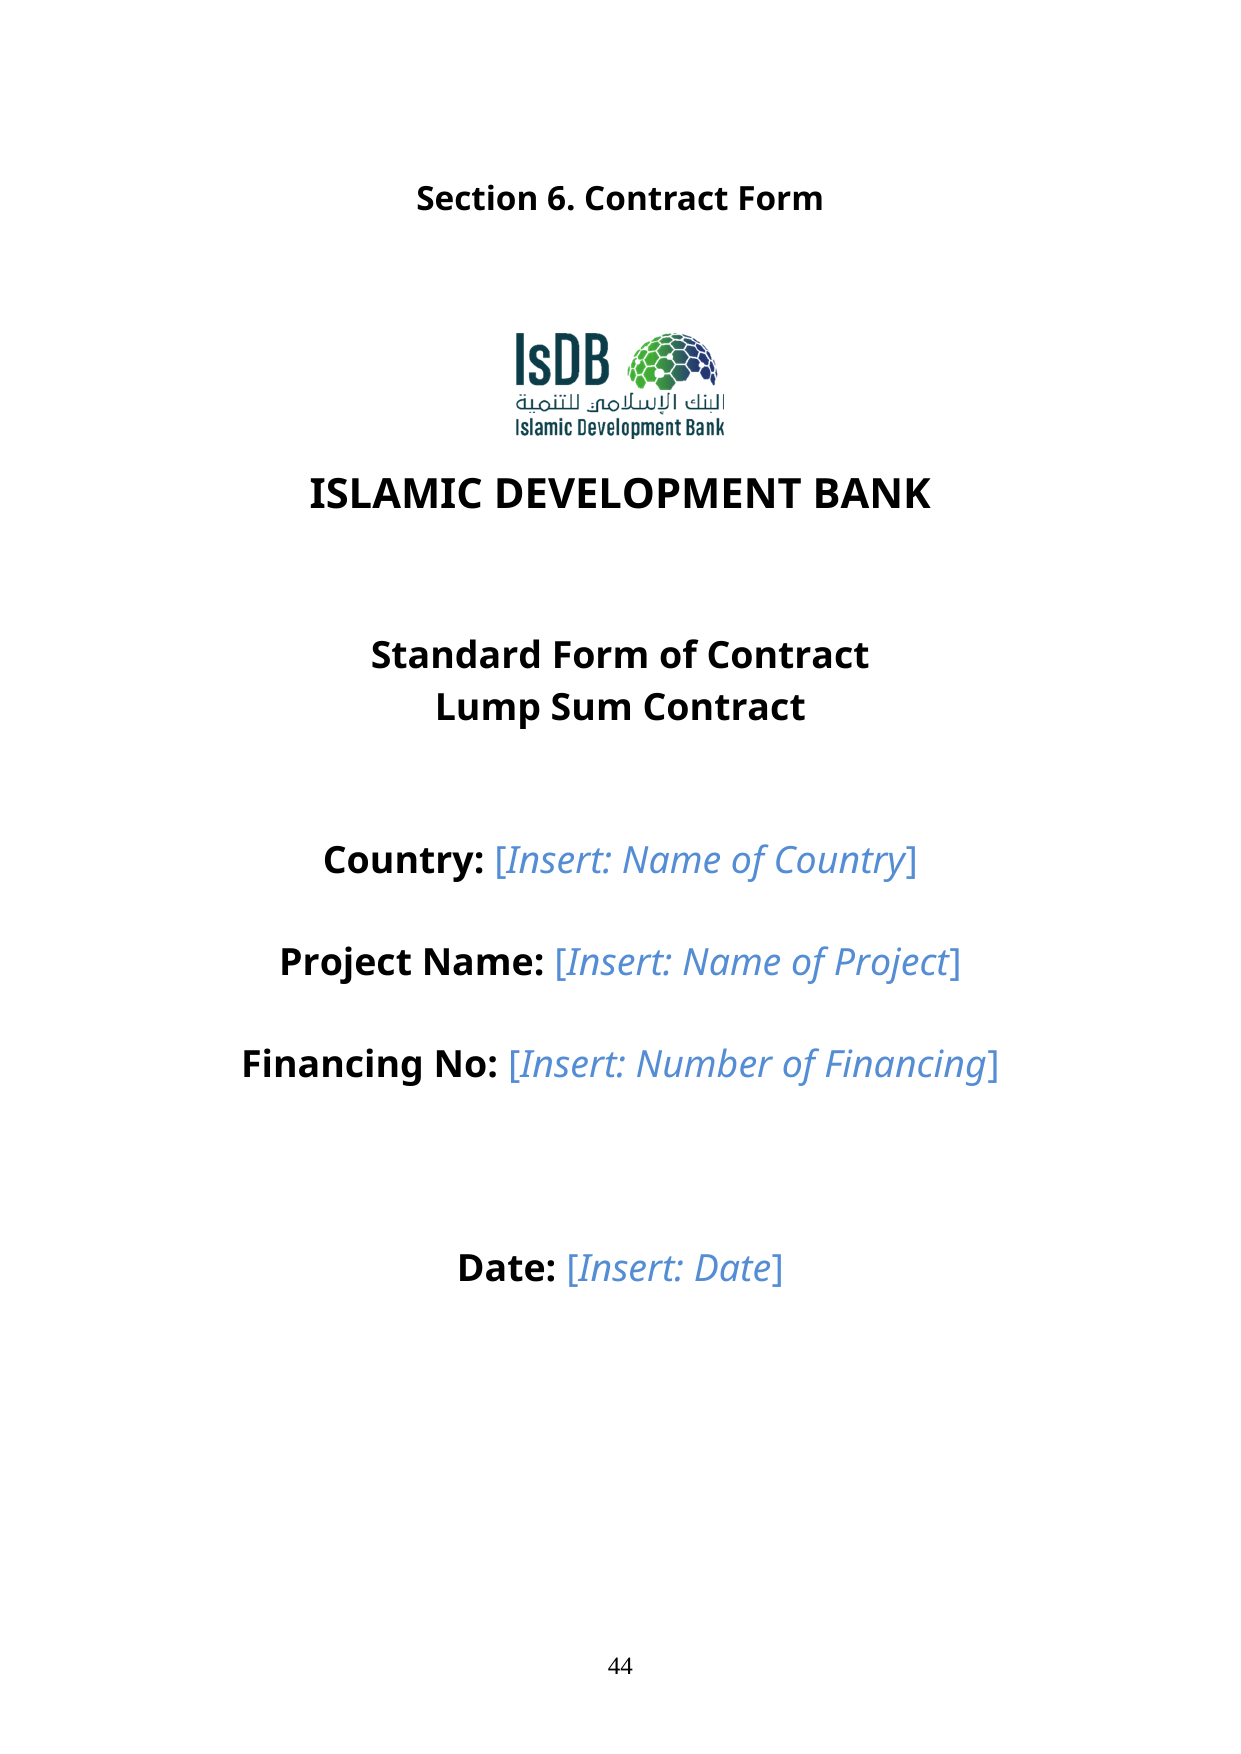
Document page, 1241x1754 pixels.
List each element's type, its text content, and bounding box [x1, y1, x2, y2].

text Lump Sum Contract [150, 680, 1090, 731]
subtitle Section 6. Contract Form [150, 175, 1090, 220]
picture [516, 333, 724, 439]
subtitle ISLAMIC DEVELOPMENT BANK [150, 464, 1090, 521]
text Financing No: [Insert: Number of Financing] [150, 1037, 1090, 1088]
text Country: [Insert: Name of Country] [150, 833, 1090, 884]
text Standard Form of Contract [150, 629, 1090, 680]
text Project Name: [Insert: Name of Project] [150, 935, 1090, 986]
text Date: [Insert: Date] [150, 1241, 1090, 1292]
